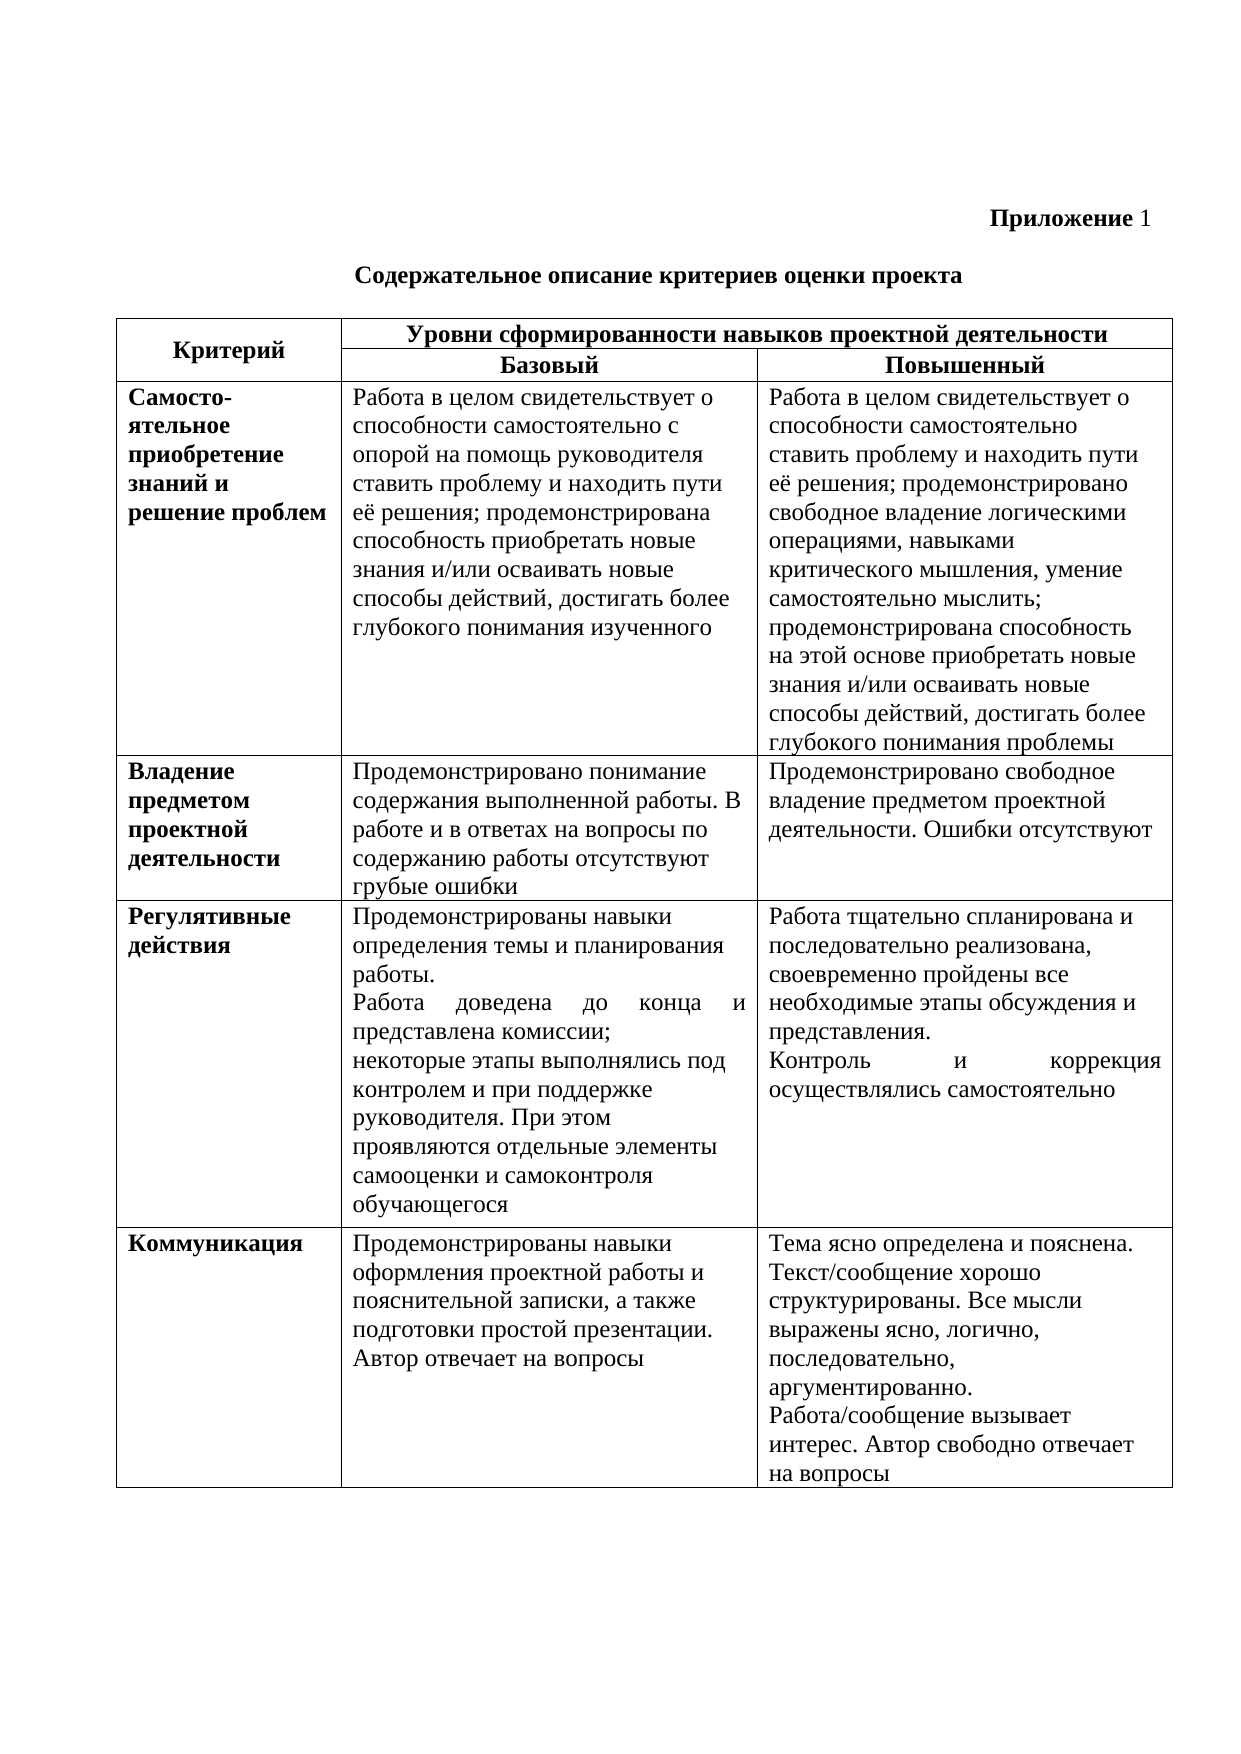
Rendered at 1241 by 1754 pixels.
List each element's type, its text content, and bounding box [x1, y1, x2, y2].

text Приложение 1 [118, 203, 1152, 232]
table_cell Регулятивные действия [117, 901, 341, 1227]
table_cell Тема ясно определена и пояснена. Текст/сообщение хорошо структурированы. Все мысли выражены ясно, логично, последовательно, аргументированно. Работа/сообщение вызывает интерес. Автор свободно отвечает на вопросы [758, 1228, 1172, 1487]
table_cell Работа тщательно спланирована и последовательно реализована, своевременно пройдены все необходимые этапы обсуждения и представления. Контроль и коррекция осуществлялись самостоятельно [758, 901, 1172, 1227]
table_cell Коммуникация [117, 1228, 341, 1487]
table_cell Базовый [342, 349, 757, 381]
table_cell Работа в целом свидетельствует о способности самостоятельно ставить проблему и находить пути её решения; продемонстрировано свободное владение логическими операциями, навыками критического мышления, умение самостоятельно мыслить; продемонстрирована способность на этой основе приобретать новые знания и/или осваивать новые способы действий, достигать более глубокого понимания проблемы [758, 382, 1172, 755]
table_header Критерий [117, 319, 341, 381]
table_cell Продемонстрированы навыки оформления проектной работы и пояснительной записки, а также подготовки простой презентации. Автор отвечает на вопросы [342, 1228, 757, 1487]
table_header Уровни сформированности навыков проектной деятельности [342, 319, 1172, 348]
table_cell Повышенный [758, 349, 1172, 381]
table_cell Продемонстрированы навыки определения темы и планирования работы. Работа доведена до конца и представлена комиссии; некоторые этапы выполнялись под контролем и при поддержке руководителя. При этом проявляются отдельные элементы самооценки и самоконтроля обучающегося [342, 901, 757, 1227]
table_cell Работа в целом свидетельствует о способности самостоятельно с опорой на помощь руководителя ставить проблему и находить пути её решения; продемонстрирована способность приобретать новые знания и/или осваивать новые способы действий, достигать более глубокого понимания изученного [342, 382, 757, 755]
table_cell Владение предметом проектной деятельности [117, 756, 341, 900]
table_cell Продемонстрировано свободное владение предметом проектной деятельности. Ошибки отсутствуют [758, 756, 1172, 900]
text Содержательное описание критериев оценки проекта [118, 260, 1152, 289]
table_cell Самосто-ятельное приобретение знаний и решение проблем [117, 382, 341, 755]
table_cell Продемонстрировано понимание содержания выполненной работы. В работе и в ответах на вопросы по содержанию работы отсутствуют грубые ошибки [342, 756, 757, 900]
